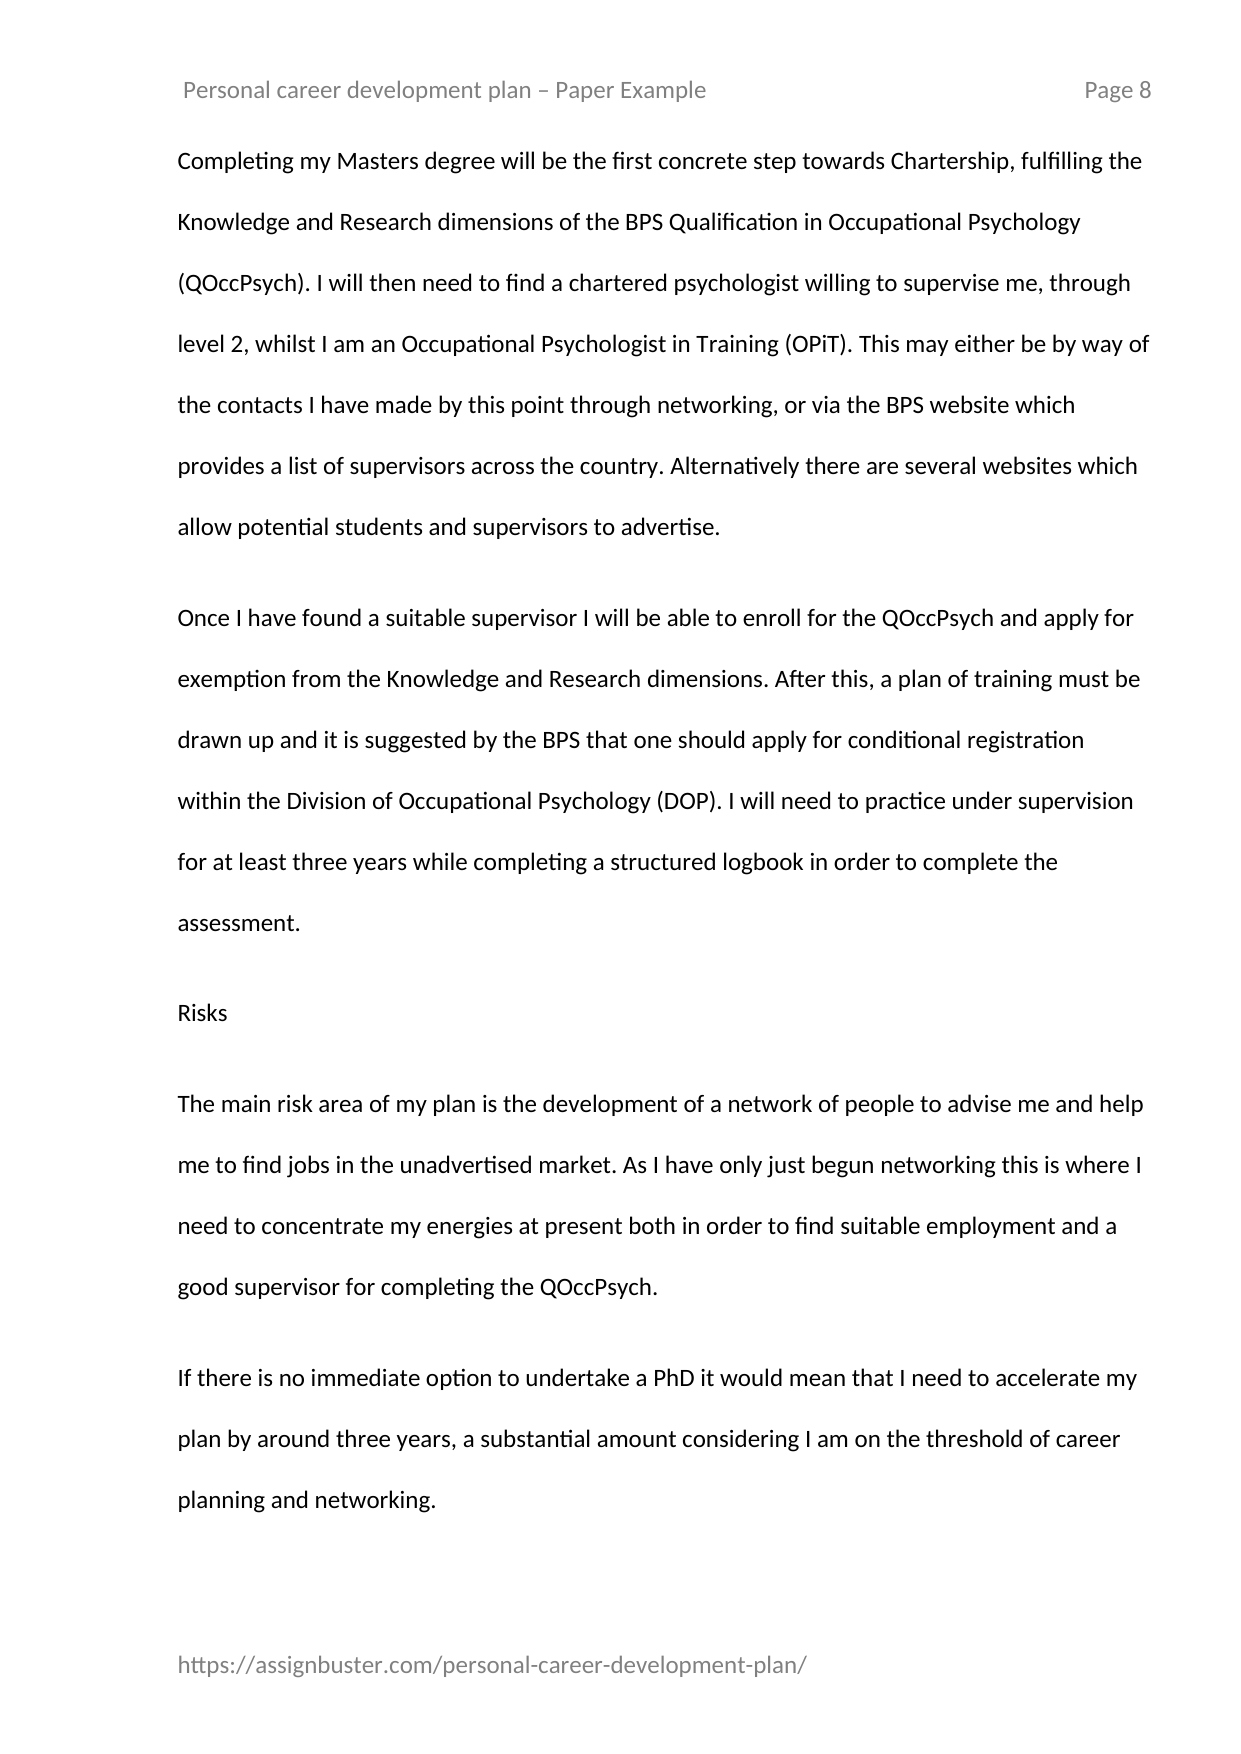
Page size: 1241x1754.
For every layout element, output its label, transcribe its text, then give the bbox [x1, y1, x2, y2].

text If there is no immediate option to undertake a PhD it would mean that I need to accelerate my plan by around three years, a substantial amount considering I am on the threshold of career planning and networking. [177, 1362, 1152, 1514]
text Risks [177, 997, 1152, 1028]
text Completing my Masters degree will be the first concrete step towards Chartership, fulfilling the Knowledge and Research dimensions of the BPS Qualification in Occupational Psychology (QOccPsych). I will then need to find a chartered psychologist willing to supervise me, through level 2, whilst I am an Occupational Psychologist in Training (OPiT). This may either be by way of the contacts I have made by this point through networking, or via the BPS website which provides a list of supervisors across the country. Alternatively there are several websites which allow potential students and supervisors to advertise. [177, 145, 1152, 542]
text The main risk area of my plan is the development of a network of people to advise me and help me to find jobs in the unadvertised market. As I have only just begun networking this is where I need to concentrate my energies at present both in order to find suitable employment and a good supervisor for completing the QOccPsych. [177, 1088, 1152, 1302]
text Once I have found a suitable supervisor I will be able to enroll for the QOccPsych and apply for exemption from the Knowledge and Research dimensions. After this, a plan of training must be drawn up and it is suggested by the BPS that one should apply for conditional registration within the Division of Occupational Psychology (DOP). I will need to practice under supervision for at least three years while completing a structured logbook in order to complete the assessment. [177, 602, 1152, 937]
